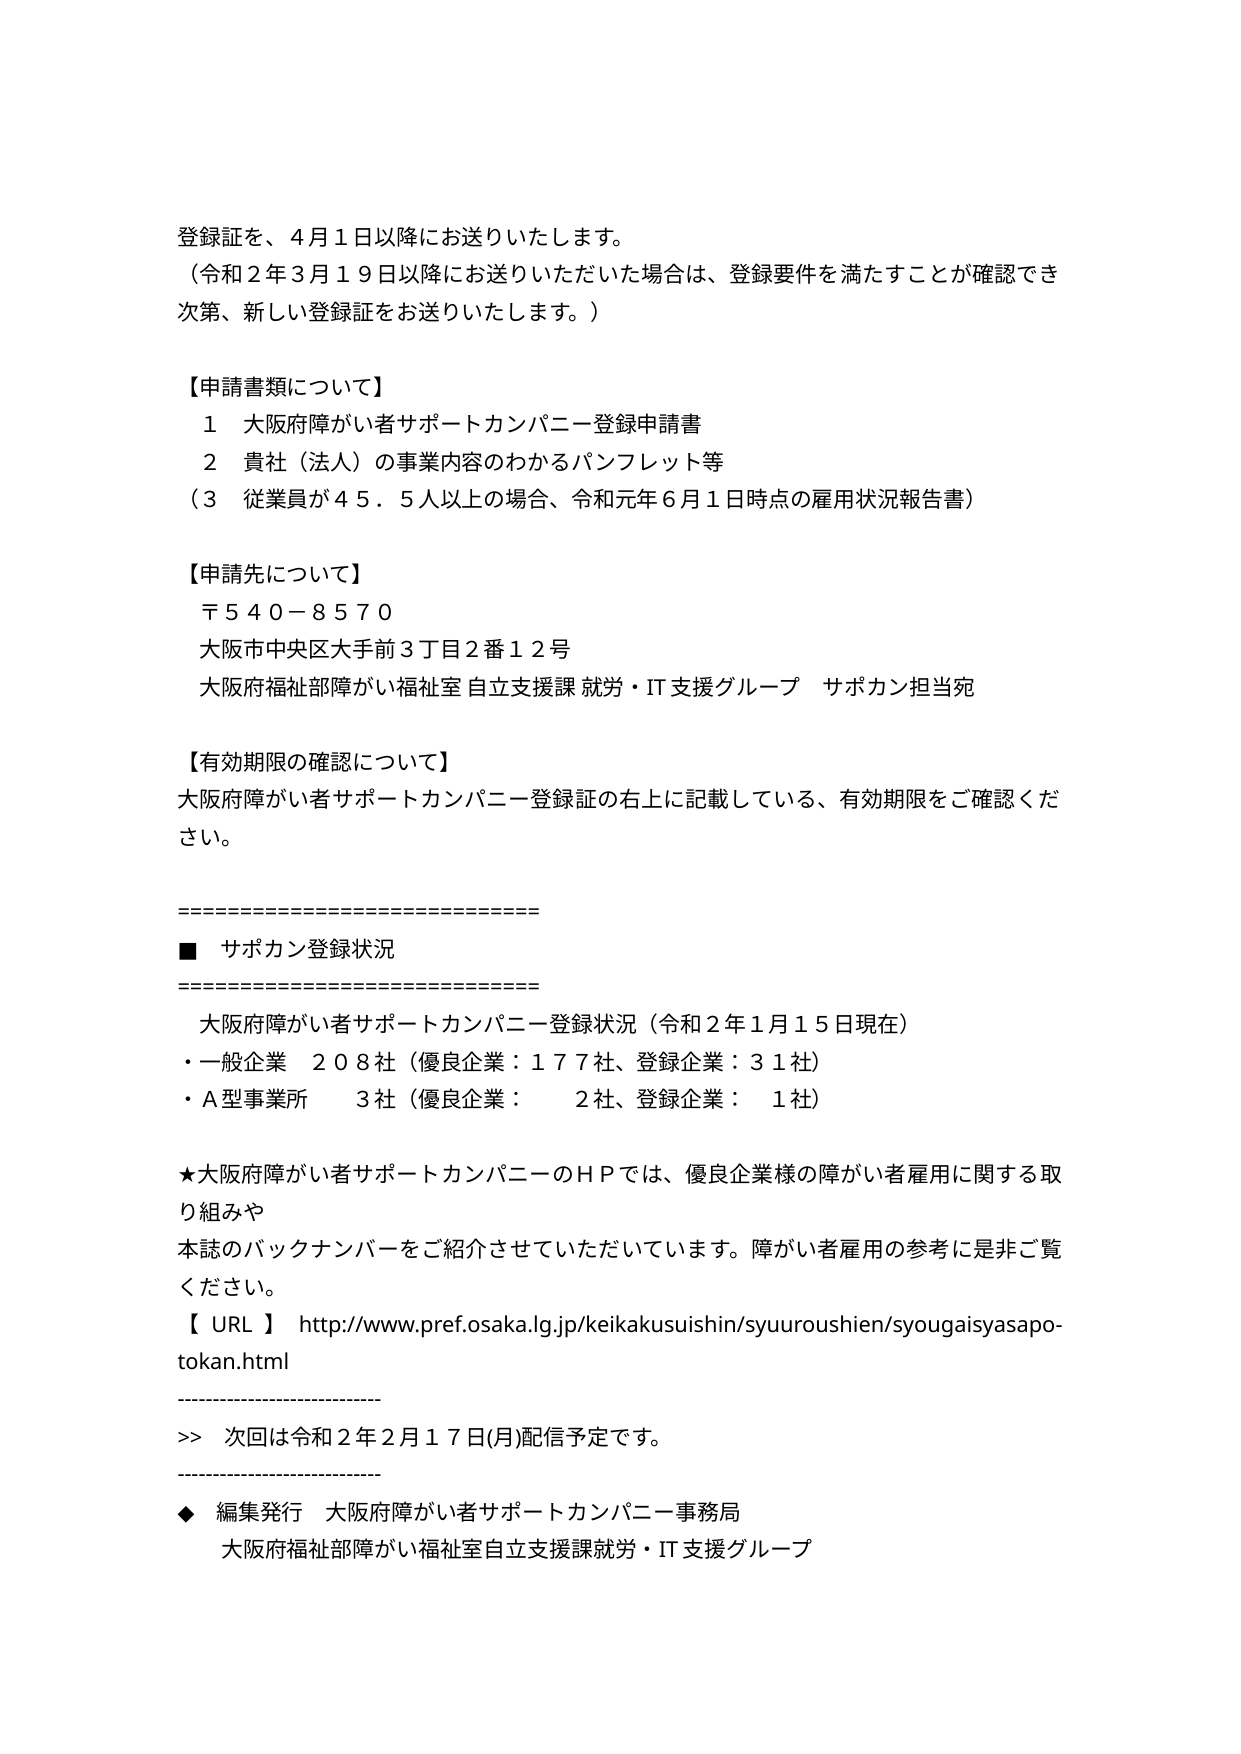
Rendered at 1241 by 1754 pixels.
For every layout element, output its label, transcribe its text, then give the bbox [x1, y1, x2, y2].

text 本誌のバックナンバーをご紹介させていただいています。障がい者雇用の参考に是非ご覧ください。 [177, 1229, 1063, 1304]
text 【URL】http://www.pref.osaka.lg.jp/keikakusuishin/syuuroushien/syougaisyasapo-tokan.html [177, 1304, 1063, 1379]
text >> 次回は令和２年２月１７日(月)配信予定です。 [177, 1417, 1063, 1454]
text 大阪市中央区大手前３丁目２番１２号 [177, 629, 1063, 667]
text ★大阪府障がい者サポートカンパニーのＨＰでは、優良企業様の障がい者雇用に関する取り組みや [177, 1154, 1063, 1229]
text 【申請書類について】 [177, 367, 1063, 404]
text ・一般企業 ２０８社（優良企業：１７７社、登録企業：３１社） [177, 1042, 1063, 1079]
text ============================= [177, 967, 1063, 1004]
text 〒５４０－８５７０ [177, 592, 1063, 629]
text ◆ 編集発行 大阪府障がい者サポートカンパニー事務局 [177, 1492, 1063, 1529]
text （令和２年３月１９日以降にお送りいただいた場合は、登録要件を満たすことが確認でき次第、新しい登録証をお送りいたします。） [177, 254, 1063, 329]
text 大阪府福祉部障がい福祉室 自立支援課 就労・IT支援グループ サポカン担当宛 [177, 667, 1063, 704]
text ============================= [177, 892, 1063, 929]
text 【有効期限の確認について】 [177, 742, 1063, 779]
text 大阪府福祉部障がい福祉室自立支援課就労・IT支援グループ [177, 1529, 1063, 1567]
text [177, 217, 1063, 254]
text 大阪府障がい者サポートカンパニー登録証の右上に記載している、有効期限をご確認ください。 [177, 779, 1063, 854]
text （３ 従業員が４５．５人以上の場合、令和元年６月１日時点の雇用状況報告書） [177, 479, 1063, 517]
text ・Ａ型事業所 ３社（優良企業： ２社、登録企業： １社） [177, 1079, 1063, 1117]
text ----------------------------- [177, 1379, 1063, 1417]
text １ 大阪府障がい者サポートカンパニー登録申請書 [177, 404, 1063, 442]
text ■ サポカン登録状況 [177, 929, 1063, 967]
text 大阪府障がい者サポートカンパニー登録状況（令和２年１月１５日現在） [177, 1004, 1063, 1042]
text ----------------------------- [177, 1454, 1063, 1492]
text 【申請先について】 [177, 554, 1063, 592]
text ２ 貴社（法人）の事業内容のわかるパンフレット等 [177, 442, 1063, 479]
